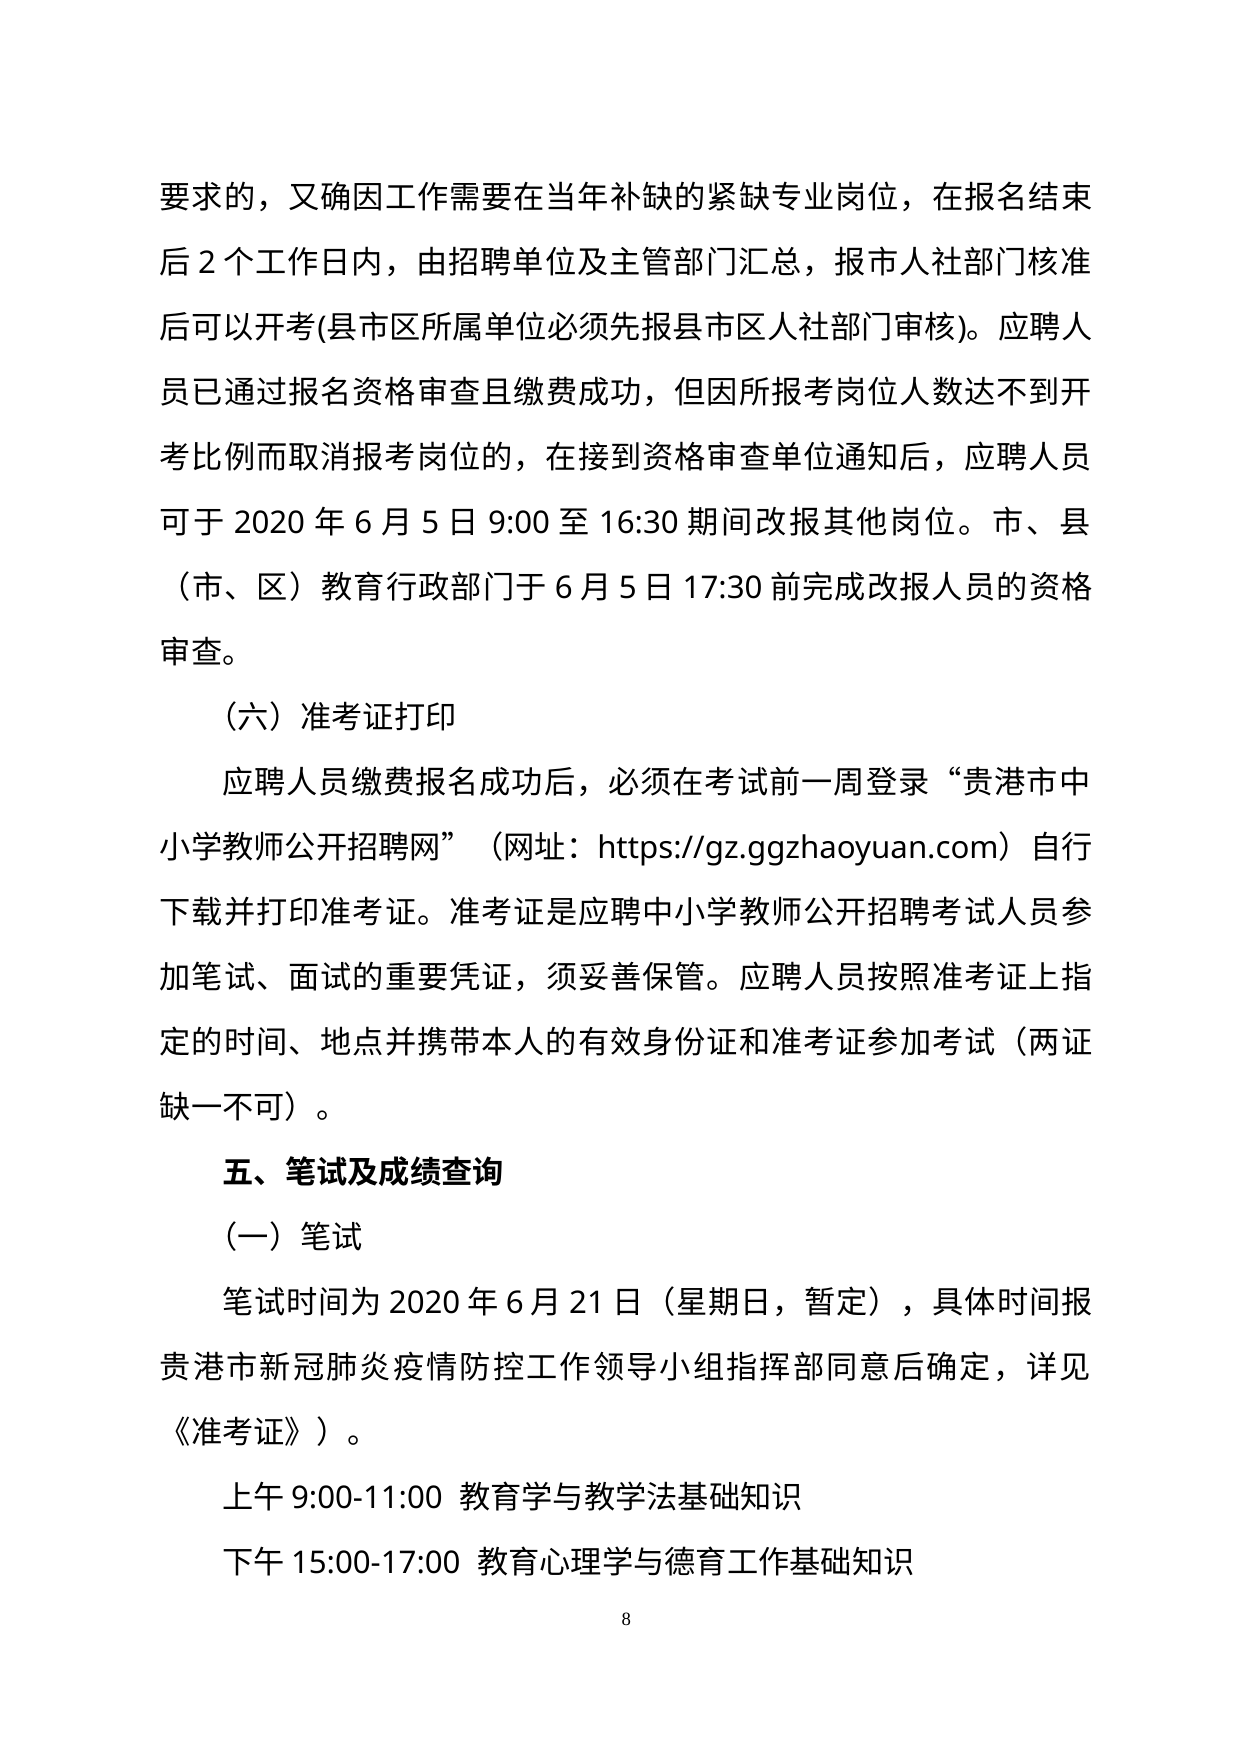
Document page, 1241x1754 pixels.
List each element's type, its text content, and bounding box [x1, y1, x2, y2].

text 上午9:00-11:00 教育学与教学法基础知识 [159, 1462, 1092, 1527]
text 五、笔试及成绩查询 [159, 1137, 1092, 1202]
text 笔试时间为2020年6月21日（星期日，暂定），具体时间报贵港市新冠肺炎疫情防控工作领导小组指挥部同意后确定，详见《准考证》）。 [159, 1267, 1092, 1462]
text （一）笔试 [159, 1202, 1092, 1267]
text （六）准考证打印 [159, 682, 1092, 747]
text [159, 162, 1092, 682]
text 应聘人员缴费报名成功后，必须在考试前一周登录“贵港市中小学教师公开招聘网”（网址：https://gz.ggzhaoyuan.com）自行下载并打印准考证。准考证是应聘中小学教师公开招聘考试人员参加笔试、面试的重要凭证，须妥善保管。应聘人员按照准考证上指定的时间、地点并携带本人的有效身份证和准考证参加考试（两证缺一不可）。 [159, 747, 1092, 1137]
text 下午15:00-17:00 教育心理学与德育工作基础知识 [159, 1527, 1092, 1592]
